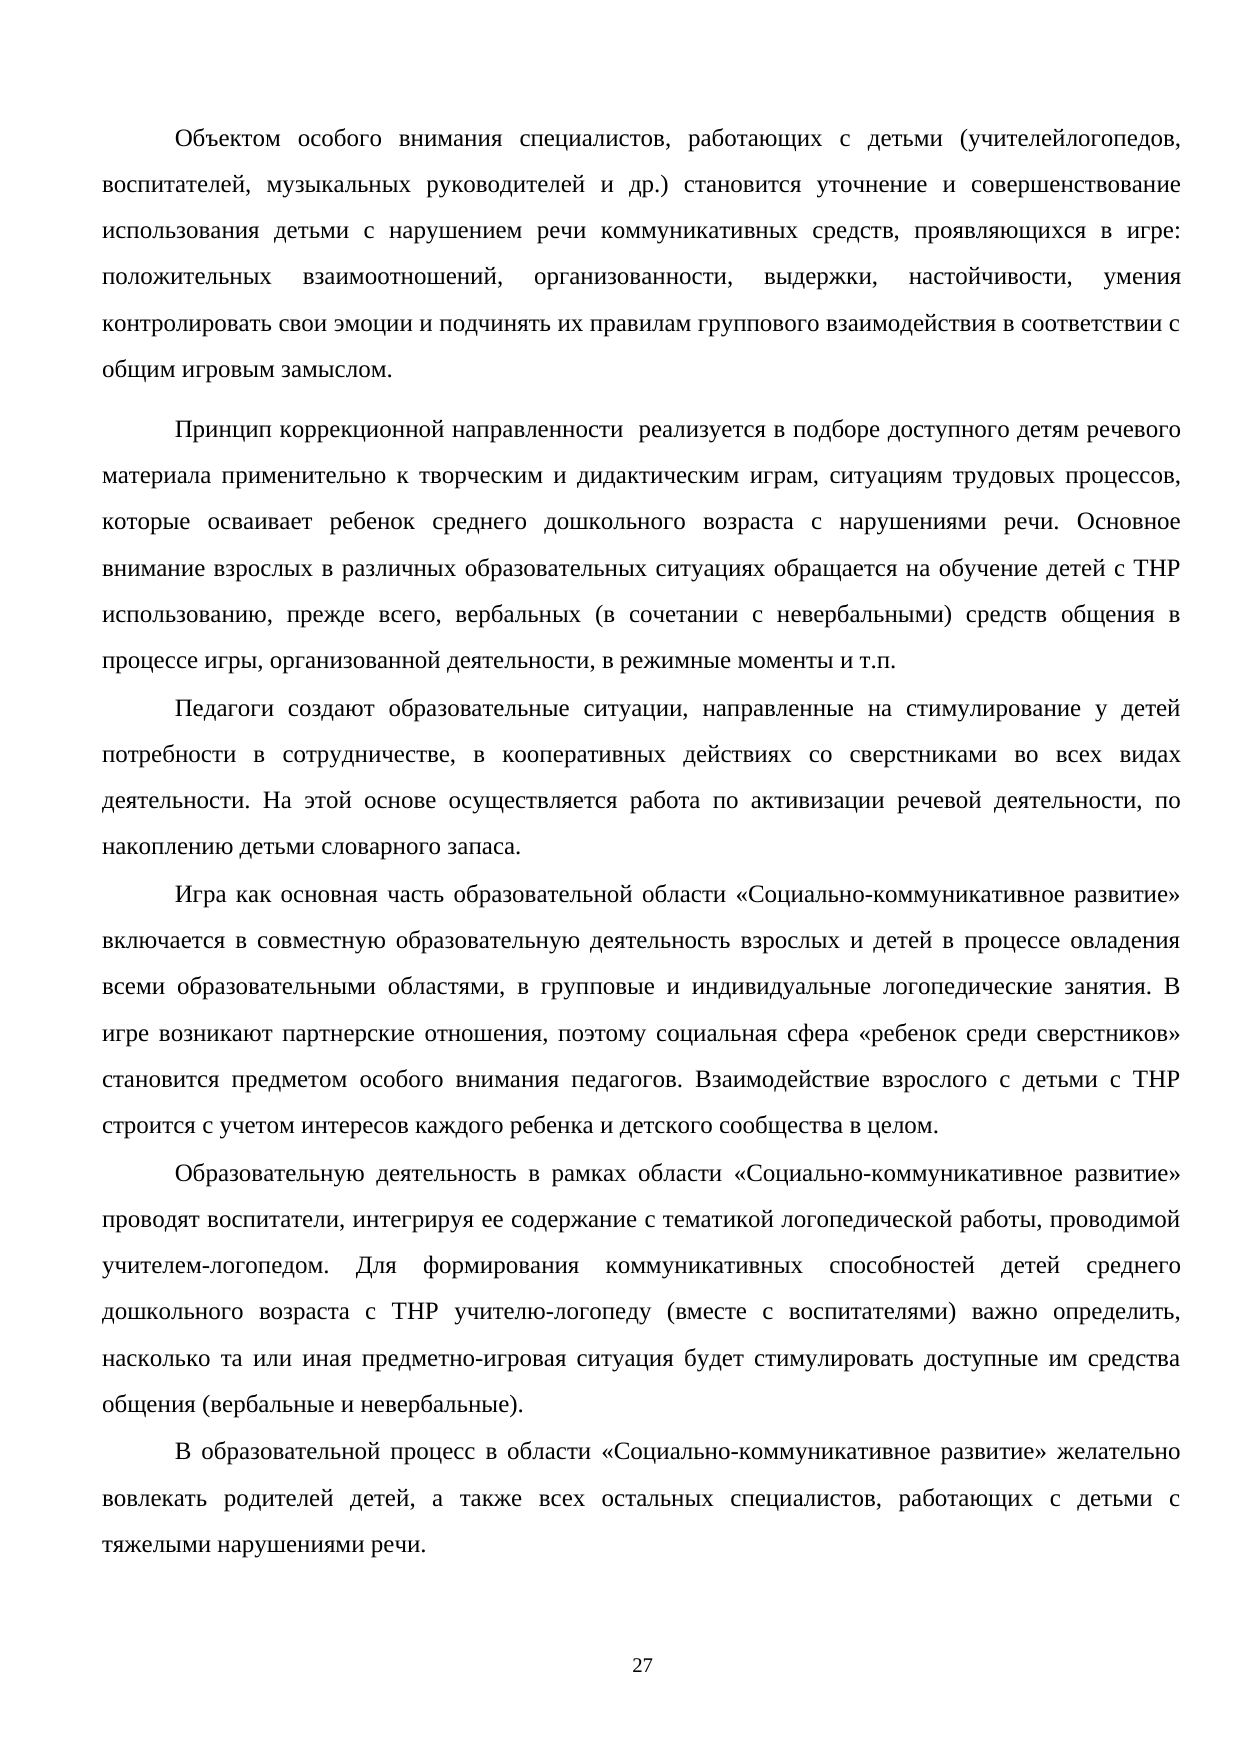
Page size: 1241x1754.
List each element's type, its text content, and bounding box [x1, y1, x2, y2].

text Игра как основная часть образовательной области «Социально-коммуникативное развитие» включается в совместную образовательную деятельность взрослых и детей в процессе овладения всеми образовательными областями, в групповые и индивидуальные логопедические занятия. В игре возникают партнерские отношения, поэтому социальная сфера «ребенок среди сверстников» становится предметом особого внимания педагогов. Взаимодействие взрослого с детьми с ТНР строится с учетом интересов каждого ребенка и детского сообщества в целом. [102, 879, 1182, 1139]
text Принцип коррекционной направленности реализуется в подборе доступного детям речевого материала применительно к творческим и дидактическим играм, ситуациям трудовых процессов, которые осваивает ребенок среднего дошкольного возраста с нарушениями речи. Основное внимание взрослых в различных образовательных ситуациях обращается на обучение детей с ТНР использованию, прежде всего, вербальных (в сочетании с невербальными) средств общения в процессе игры, организованной деятельности, в режимные моменты и т.п. [102, 414, 1182, 674]
text Образовательную деятельность в рамках области «Социально-коммуникативное развитие» проводят воспитатели, интегрируя ее содержание с тематикой логопедической работы, проводимой учителем-логопедом. Для формирования коммуникативных способностей детей среднего дошкольного возраста с ТНР учителю-логопеду (вместе с воспитателями) важно определить, насколько та или иная предметно-игровая ситуация будет стимулировать доступные им средства общения (вербальные и невербальные). [102, 1158, 1182, 1418]
text Объектом особого внимания специалистов, работающих с детьми (учителейлогопедов, воспитателей, музыкальных руководителей и др.) становится уточнение и совершенствование использования детьми с нарушением речи коммуникативных средств, проявляющихся в игре: положительных взаимоотношений, организованности, выдержки, настойчивости, умения контролировать свои эмоции и подчинять их правилам группового взаимодействия в соответствии с общим игровым замыслом. [102, 123, 1182, 383]
text В образовательной процесс в области «Социально-коммуникативное развитие» желательно вовлекать родителей детей, а также всех остальных специалистов, работающих с детьми с тяжелыми нарушениями речи. [102, 1436, 1182, 1558]
text Педагоги создают образовательные ситуации, направленные на стимулирование у детей потребности в сотрудничестве, в кооперативных действиях со сверстниками во всех видах деятельности. На этой основе осуществляется работа по активизации речевой деятельности, по накоплению детьми словарного запаса. [102, 693, 1182, 860]
